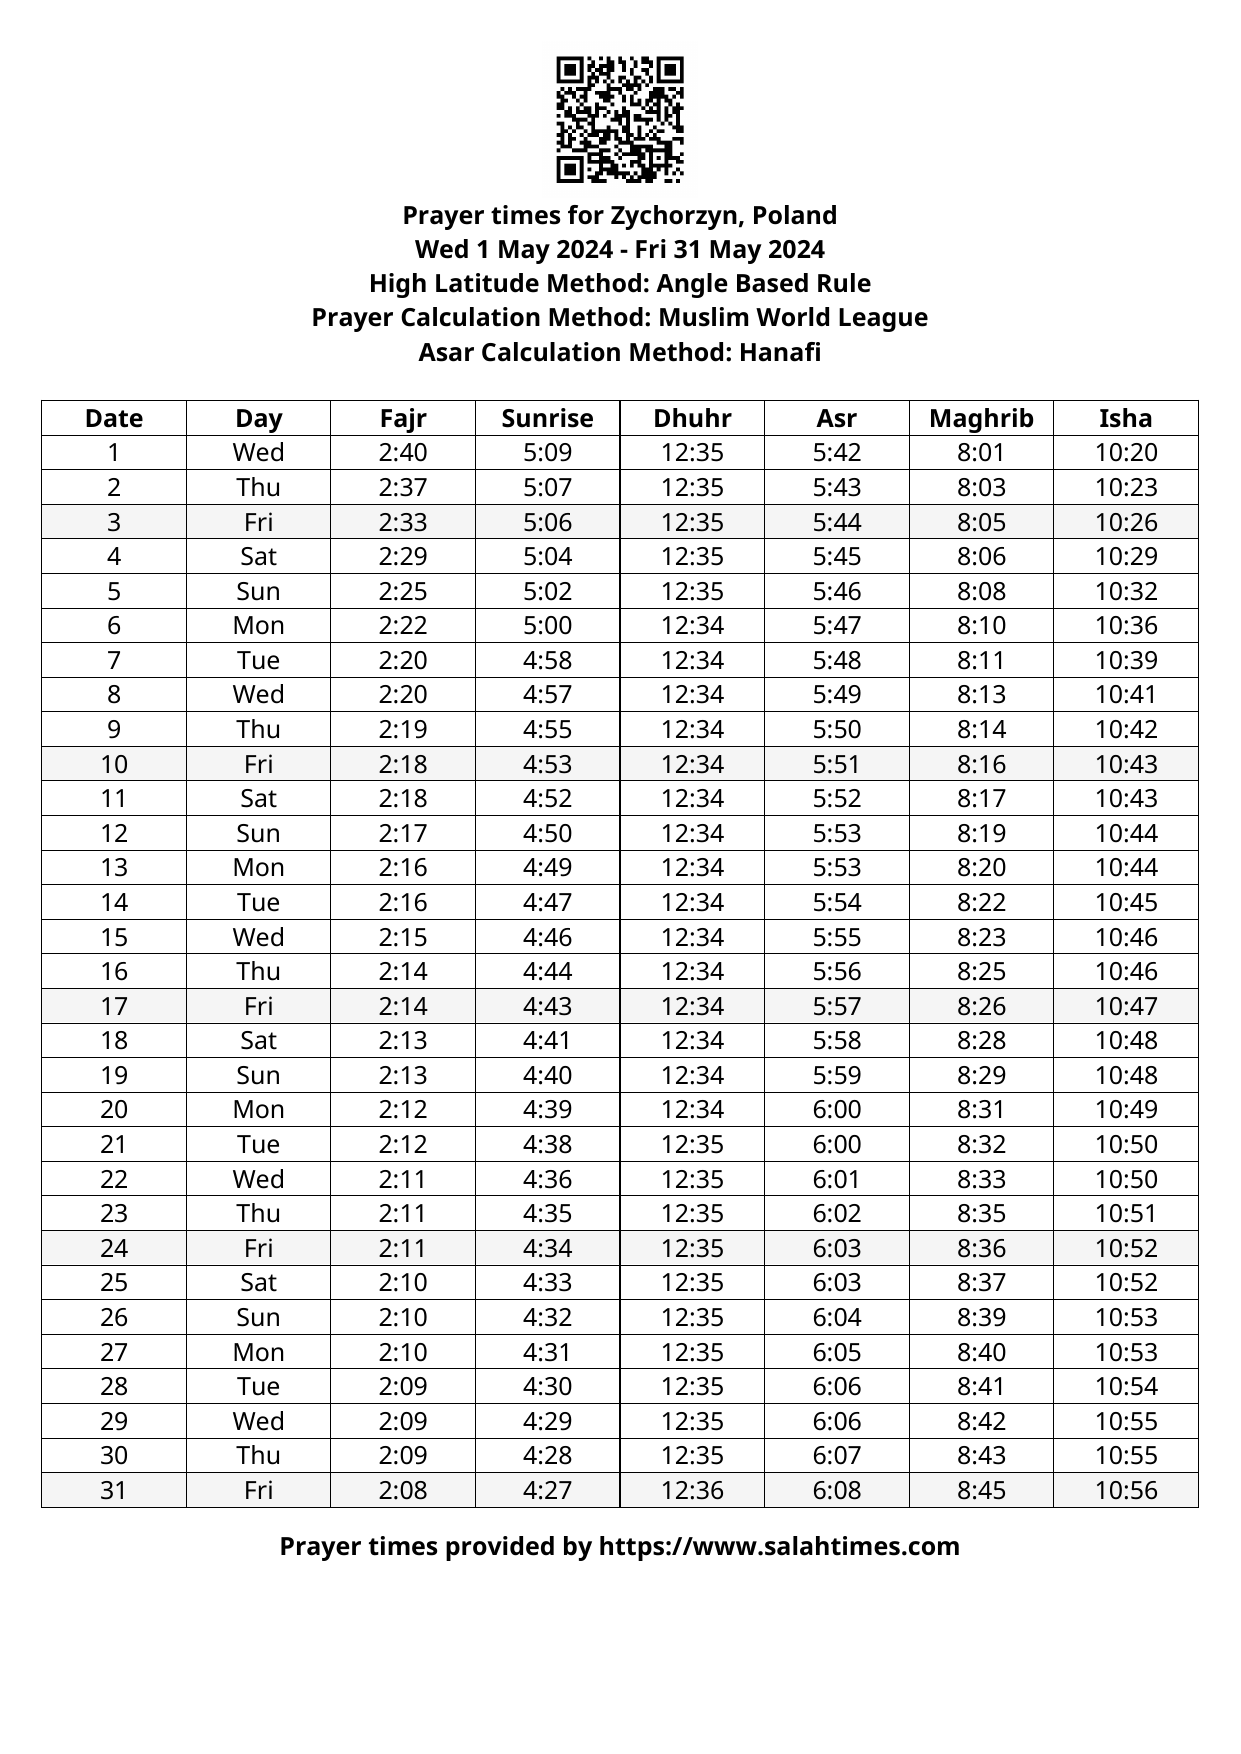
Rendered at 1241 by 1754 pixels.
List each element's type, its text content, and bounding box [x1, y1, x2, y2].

table_cell 12:36 [621, 1473, 764, 1507]
table_cell Tue [187, 1127, 330, 1161]
table_cell 8 [42, 678, 186, 711]
table_cell 20 [42, 1093, 186, 1126]
table_cell 2:25 [331, 574, 475, 607]
table_cell Sat [187, 1024, 330, 1057]
table_cell 8:23 [910, 920, 1053, 953]
table_cell 2:11 [331, 1231, 475, 1264]
table_cell 2:09 [331, 1369, 475, 1403]
table_cell 10:36 [1054, 609, 1198, 642]
table_cell 9 [42, 712, 186, 746]
table_cell 30 [42, 1439, 186, 1472]
table_cell 5:06 [476, 505, 619, 538]
table_cell 5 [42, 574, 186, 607]
table_header Sunrise [476, 401, 619, 434]
table_cell Sat [187, 539, 330, 573]
table_cell 24 [42, 1231, 186, 1264]
table_cell Mon [187, 1093, 330, 1126]
table_cell 2:10 [331, 1266, 475, 1299]
table_cell 12:34 [621, 851, 764, 884]
table_cell Sun [187, 574, 330, 607]
table_cell 10:26 [1054, 505, 1198, 538]
table_cell 5:50 [765, 712, 909, 746]
table_cell 31 [42, 1473, 186, 1507]
table_cell 6:08 [765, 1473, 909, 1507]
table_cell Sun [187, 1300, 330, 1334]
table_cell 12:35 [621, 574, 764, 607]
table_cell 8:10 [910, 609, 1053, 642]
table_cell 12:35 [621, 1127, 764, 1161]
table_cell 10:32 [1054, 574, 1198, 607]
table_cell 5:55 [765, 920, 909, 953]
table_cell 8:45 [910, 1473, 1053, 1507]
table_cell 29 [42, 1404, 186, 1437]
table_cell 12:35 [621, 470, 764, 504]
table_cell 5:52 [765, 781, 909, 815]
table_header Asr [765, 401, 909, 434]
table_cell 6:06 [765, 1369, 909, 1403]
table_cell 4:38 [476, 1127, 619, 1161]
table_header Maghrib [910, 401, 1053, 434]
table_cell 10 [42, 747, 186, 780]
table_cell 12:34 [621, 643, 764, 677]
table_cell 4:35 [476, 1196, 619, 1230]
picture [542, 41, 699, 198]
table_cell 10:48 [1054, 1024, 1198, 1057]
table_header Day [187, 401, 330, 434]
table_cell 2:08 [331, 1473, 475, 1507]
table_cell Tue [187, 885, 330, 919]
table_cell 12 [42, 816, 186, 849]
table_cell 5:42 [765, 436, 909, 469]
table_cell 4:50 [476, 816, 619, 849]
table_cell 2:14 [331, 954, 475, 988]
table_cell 5:47 [765, 609, 909, 642]
table_cell 4:52 [476, 781, 619, 815]
table_cell 4:55 [476, 712, 619, 746]
table_cell 6:01 [765, 1162, 909, 1195]
table_header Isha [1054, 401, 1198, 434]
table_cell 10:41 [1054, 678, 1198, 711]
text Prayer times for Zychorzyn, Poland [42, 198, 1198, 232]
table_cell 2:11 [331, 1162, 475, 1195]
table_cell 12:35 [621, 1231, 764, 1264]
table_cell 10:23 [1054, 470, 1198, 504]
table_cell Sun [187, 816, 330, 849]
table_cell 2:13 [331, 1058, 475, 1092]
table_cell 21 [42, 1127, 186, 1161]
table_cell 18 [42, 1024, 186, 1057]
table_cell 12:35 [621, 1335, 764, 1368]
table_cell 6:05 [765, 1335, 909, 1368]
table_cell 5:53 [765, 816, 909, 849]
table_cell 5:44 [765, 505, 909, 538]
table_cell 11 [42, 781, 186, 815]
table_cell Thu [187, 954, 330, 988]
text Wed 1 May 2024 - Fri 31 May 2024 [42, 232, 1198, 266]
table_cell 4:32 [476, 1300, 619, 1334]
table_cell 12:35 [621, 1369, 764, 1403]
table_cell 10:43 [1054, 747, 1198, 780]
table_cell 1 [42, 436, 186, 469]
table_cell 8:17 [910, 781, 1053, 815]
table_cell 2:17 [331, 816, 475, 849]
table_cell 12:34 [621, 989, 764, 1022]
table_cell 10:53 [1054, 1335, 1198, 1368]
table_cell 12:34 [621, 781, 764, 815]
table_cell 4:44 [476, 954, 619, 988]
table_cell Tue [187, 643, 330, 677]
table_header Dhuhr [621, 401, 764, 434]
table_cell 2:40 [331, 436, 475, 469]
table_cell 10:50 [1054, 1127, 1198, 1161]
table_cell 8:36 [910, 1231, 1053, 1264]
table_cell Fri [187, 747, 330, 780]
table_cell 4:43 [476, 989, 619, 1022]
table_cell 28 [42, 1369, 186, 1403]
table_cell 15 [42, 920, 186, 953]
table_cell 8:40 [910, 1335, 1053, 1368]
table_cell 10:56 [1054, 1473, 1198, 1507]
table_cell 4:39 [476, 1093, 619, 1126]
table_cell 10:42 [1054, 712, 1198, 746]
table_cell 12:34 [621, 1058, 764, 1092]
table_cell 12:35 [621, 505, 764, 538]
table_cell 8:29 [910, 1058, 1053, 1092]
table_cell 13 [42, 851, 186, 884]
table_cell 23 [42, 1196, 186, 1230]
table_cell 5:54 [765, 885, 909, 919]
table_cell 8:33 [910, 1162, 1053, 1195]
table_cell 5:04 [476, 539, 619, 573]
table_cell 8:22 [910, 885, 1053, 919]
table_cell 4:33 [476, 1266, 619, 1299]
table_cell 8:11 [910, 643, 1053, 677]
table_cell Thu [187, 712, 330, 746]
table_cell Fri [187, 1231, 330, 1264]
table_cell 6:00 [765, 1093, 909, 1126]
table_cell 8:05 [910, 505, 1053, 538]
table_cell 12:34 [621, 920, 764, 953]
table_cell 8:35 [910, 1196, 1053, 1230]
table_cell 6:07 [765, 1439, 909, 1472]
table_cell 12:34 [621, 1024, 764, 1057]
table_cell 10:55 [1054, 1404, 1198, 1437]
table_cell 5:57 [765, 989, 909, 1022]
table_cell Wed [187, 920, 330, 953]
table_cell 12:35 [621, 1439, 764, 1472]
table_cell 12:34 [621, 1093, 764, 1126]
table_cell 10:43 [1054, 781, 1198, 815]
table_cell 6:06 [765, 1404, 909, 1437]
table_cell 10:20 [1054, 436, 1198, 469]
table_cell 12:34 [621, 712, 764, 746]
table_cell 27 [42, 1335, 186, 1368]
table_cell 4:57 [476, 678, 619, 711]
table_cell Mon [187, 851, 330, 884]
table_cell 12:34 [621, 747, 764, 780]
table_cell 10:29 [1054, 539, 1198, 573]
table_cell Fri [187, 989, 330, 1022]
table_cell 12:35 [621, 1196, 764, 1230]
table_cell 2:16 [331, 851, 475, 884]
table_cell 2:11 [331, 1196, 475, 1230]
table_cell 2 [42, 470, 186, 504]
table_cell 4:30 [476, 1369, 619, 1403]
table_cell 4:34 [476, 1231, 619, 1264]
table_cell 5:07 [476, 470, 619, 504]
table_cell Sat [187, 781, 330, 815]
table_cell 12:34 [621, 609, 764, 642]
table_cell 10:54 [1054, 1369, 1198, 1403]
table_cell 2:12 [331, 1093, 475, 1126]
table_cell 2:10 [331, 1335, 475, 1368]
table_cell 4:36 [476, 1162, 619, 1195]
table_cell 10:51 [1054, 1196, 1198, 1230]
table_cell 8:16 [910, 747, 1053, 780]
table_cell 5:58 [765, 1024, 909, 1057]
table_cell 7 [42, 643, 186, 677]
table_cell Sun [187, 1058, 330, 1092]
table_cell 10:45 [1054, 885, 1198, 919]
table_cell 12:35 [621, 539, 764, 573]
table_cell 10:46 [1054, 954, 1198, 988]
table_cell Thu [187, 1196, 330, 1230]
table_cell 10:50 [1054, 1162, 1198, 1195]
table_cell 6 [42, 609, 186, 642]
table_cell 2:09 [331, 1439, 475, 1472]
table_cell Wed [187, 436, 330, 469]
text Asar Calculation Method: Hanafi [42, 334, 1198, 368]
table_cell 5:51 [765, 747, 909, 780]
table_cell 4:58 [476, 643, 619, 677]
table_cell Wed [187, 1404, 330, 1437]
table_cell 6:03 [765, 1231, 909, 1264]
table_cell 2:15 [331, 920, 475, 953]
table_header Date [42, 401, 186, 434]
table_cell 10:39 [1054, 643, 1198, 677]
table_cell 3 [42, 505, 186, 538]
table_cell 2:13 [331, 1024, 475, 1057]
table_cell 4:46 [476, 920, 619, 953]
table_cell 8:37 [910, 1266, 1053, 1299]
table_cell 6:03 [765, 1266, 909, 1299]
table_cell 10:49 [1054, 1093, 1198, 1126]
table_cell 8:08 [910, 574, 1053, 607]
table_cell Thu [187, 1439, 330, 1472]
table_cell 2:14 [331, 989, 475, 1022]
text Prayer Calculation Method: Muslim World League [42, 300, 1198, 334]
table_cell 14 [42, 885, 186, 919]
table_cell 5:59 [765, 1058, 909, 1092]
table_cell 8:14 [910, 712, 1053, 746]
table_cell 4:47 [476, 885, 619, 919]
table_cell Mon [187, 609, 330, 642]
table_cell 6:04 [765, 1300, 909, 1334]
table_cell 8:01 [910, 436, 1053, 469]
table_cell 2:10 [331, 1300, 475, 1334]
table_cell 12:34 [621, 816, 764, 849]
table_cell 5:48 [765, 643, 909, 677]
table_cell 5:53 [765, 851, 909, 884]
table_cell 8:19 [910, 816, 1053, 849]
table_cell 12:35 [621, 1404, 764, 1437]
table_cell Mon [187, 1335, 330, 1368]
table_cell 2:12 [331, 1127, 475, 1161]
table_cell 12:35 [621, 436, 764, 469]
table_cell 4:27 [476, 1473, 619, 1507]
table_cell 4:28 [476, 1439, 619, 1472]
table_cell 2:18 [331, 747, 475, 780]
table_cell 26 [42, 1300, 186, 1334]
table_cell 10:52 [1054, 1231, 1198, 1264]
table_cell 25 [42, 1266, 186, 1299]
table_cell 4:31 [476, 1335, 619, 1368]
table_cell 10:46 [1054, 920, 1198, 953]
table_cell 5:46 [765, 574, 909, 607]
table_cell 16 [42, 954, 186, 988]
table_cell 5:09 [476, 436, 619, 469]
table_cell 5:02 [476, 574, 619, 607]
table_cell Fri [187, 505, 330, 538]
table_cell 8:42 [910, 1404, 1053, 1437]
table_cell 8:25 [910, 954, 1053, 988]
table_cell 2:29 [331, 539, 475, 573]
table_cell 5:43 [765, 470, 909, 504]
table_cell 5:00 [476, 609, 619, 642]
table_cell 2:22 [331, 609, 475, 642]
table_cell 8:26 [910, 989, 1053, 1022]
table_cell Sat [187, 1266, 330, 1299]
table_cell 8:41 [910, 1369, 1053, 1403]
table_cell 19 [42, 1058, 186, 1092]
table_cell 8:28 [910, 1024, 1053, 1057]
table_cell 10:53 [1054, 1300, 1198, 1334]
table_cell Wed [187, 1162, 330, 1195]
table_cell 10:48 [1054, 1058, 1198, 1092]
table_cell 12:35 [621, 1300, 764, 1334]
table_cell 5:45 [765, 539, 909, 573]
table_cell 2:20 [331, 678, 475, 711]
table_cell 4:53 [476, 747, 619, 780]
table_cell 12:34 [621, 885, 764, 919]
table_cell 10:44 [1054, 851, 1198, 884]
table_header Fajr [331, 401, 475, 434]
table_cell 12:34 [621, 954, 764, 988]
table_cell 2:09 [331, 1404, 475, 1437]
table_cell 6:00 [765, 1127, 909, 1161]
table_cell Tue [187, 1369, 330, 1403]
text High Latitude Method: Angle Based Rule [42, 266, 1198, 300]
table_cell 8:20 [910, 851, 1053, 884]
table_cell 12:35 [621, 1266, 764, 1299]
table_cell 2:18 [331, 781, 475, 815]
table_cell 12:35 [621, 1162, 764, 1195]
table_cell 4:41 [476, 1024, 619, 1057]
table_cell 17 [42, 989, 186, 1022]
table_cell 2:33 [331, 505, 475, 538]
table_cell Wed [187, 678, 330, 711]
table_cell 8:13 [910, 678, 1053, 711]
text Prayer times provided by https://www.salahtimes.com [42, 1528, 1198, 1563]
table_cell 4:29 [476, 1404, 619, 1437]
table_cell 22 [42, 1162, 186, 1195]
table_cell 8:39 [910, 1300, 1053, 1334]
table_cell 5:56 [765, 954, 909, 988]
table_cell 10:47 [1054, 989, 1198, 1022]
table_cell 10:52 [1054, 1266, 1198, 1299]
table_cell 8:03 [910, 470, 1053, 504]
table_cell 8:06 [910, 539, 1053, 573]
table_cell 2:37 [331, 470, 475, 504]
table_cell 2:16 [331, 885, 475, 919]
table_cell 2:20 [331, 643, 475, 677]
table_cell 4 [42, 539, 186, 573]
table_cell 4:40 [476, 1058, 619, 1092]
table_cell 12:34 [621, 678, 764, 711]
table_cell 10:44 [1054, 816, 1198, 849]
table_cell 8:31 [910, 1093, 1053, 1126]
table_cell Fri [187, 1473, 330, 1507]
table_cell Thu [187, 470, 330, 504]
table_cell 8:43 [910, 1439, 1053, 1472]
table_cell 10:55 [1054, 1439, 1198, 1472]
table_cell 8:32 [910, 1127, 1053, 1161]
table_cell 6:02 [765, 1196, 909, 1230]
table_cell 2:19 [331, 712, 475, 746]
table_cell 4:49 [476, 851, 619, 884]
table_cell 5:49 [765, 678, 909, 711]
